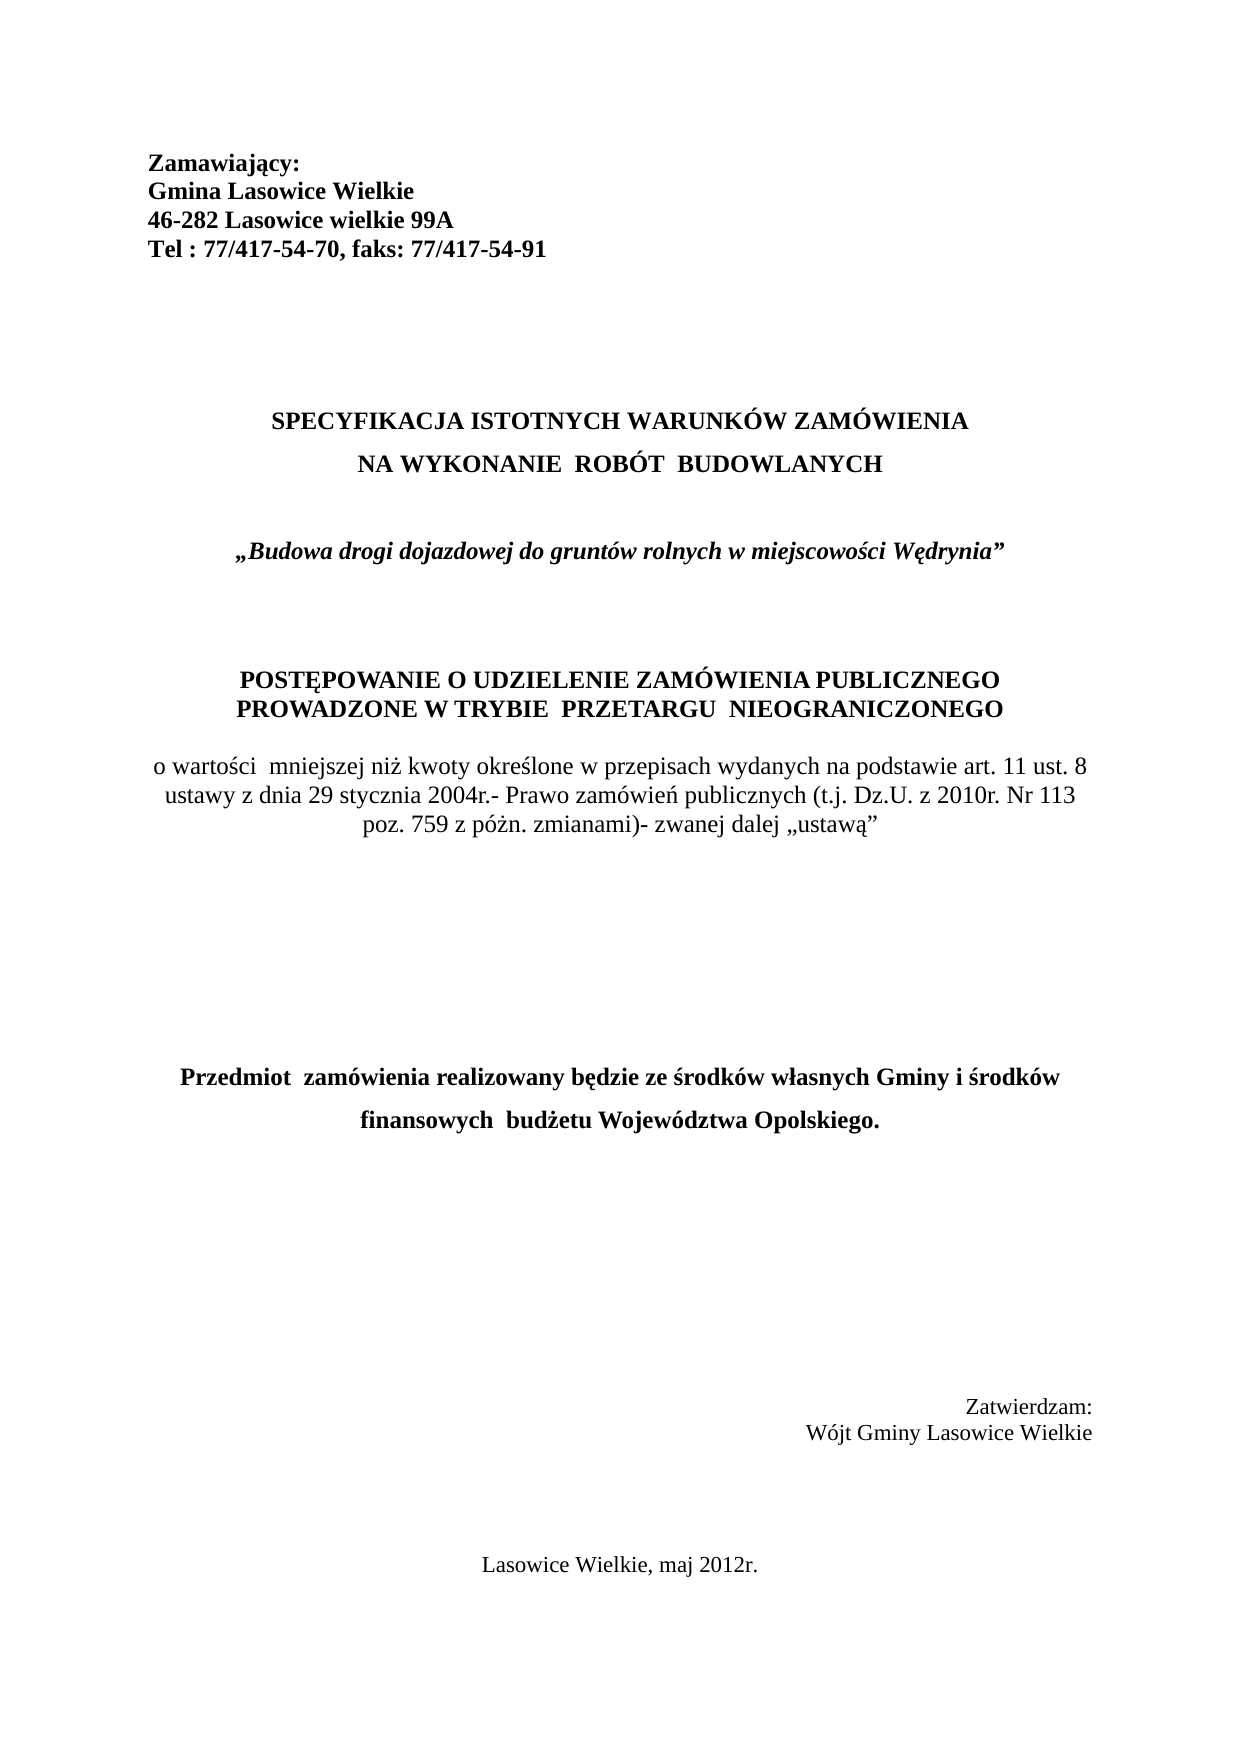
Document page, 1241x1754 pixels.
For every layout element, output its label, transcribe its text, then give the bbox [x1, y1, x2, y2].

text Zamawiający: [148, 148, 1093, 176]
text Tel : 77/417-54-70, faks: 77/417-54-91 [148, 234, 1093, 263]
text Gmina Lasowice Wielkie [148, 176, 1093, 205]
text Zatwierdzam: [148, 1393, 1093, 1419]
text 46-282 Lasowice wielkie 99A [148, 205, 1093, 234]
text Wójt Gminy Lasowice Wielkie [148, 1419, 1093, 1446]
title POSTĘPOWANIE O UDZIELENIE ZAMÓWIENIA PUBLICZNEGO [148, 665, 1093, 694]
text SPECYFIKACJA ISTOTNYCH WARUNKÓW ZAMÓWIENIA [148, 406, 1093, 435]
title PROWADZONE W TRYBIE PRZETARGU NIEOGRANICZONEGO [148, 694, 1093, 723]
text NA WYKONANIE ROBÓT BUDOWLANYCH [148, 449, 1093, 478]
text „Budowa drogi dojazdowej do gruntów rolnych w miejscowości Wędrynia” [148, 536, 1093, 564]
text Lasowice Wielkie, maj 2012r. [148, 1551, 1093, 1578]
title Przedmiot zamówienia realizowany będzie ze środków własnych Gminy i środków finansowych budżetu Województwa Opolskiego. [148, 1062, 1093, 1134]
title o wartości mniejszej niż kwoty określone w przepisach wydanych na podstawie art. 11 ust. 8 ustawy z dnia 29 stycznia 2004r.- Prawo zamówień publicznych (t.j. Dz.U. z 2010r. Nr 113 poz. 759 z póżn. zmianami)- zwanej dalej „ustawą” [148, 751, 1093, 838]
